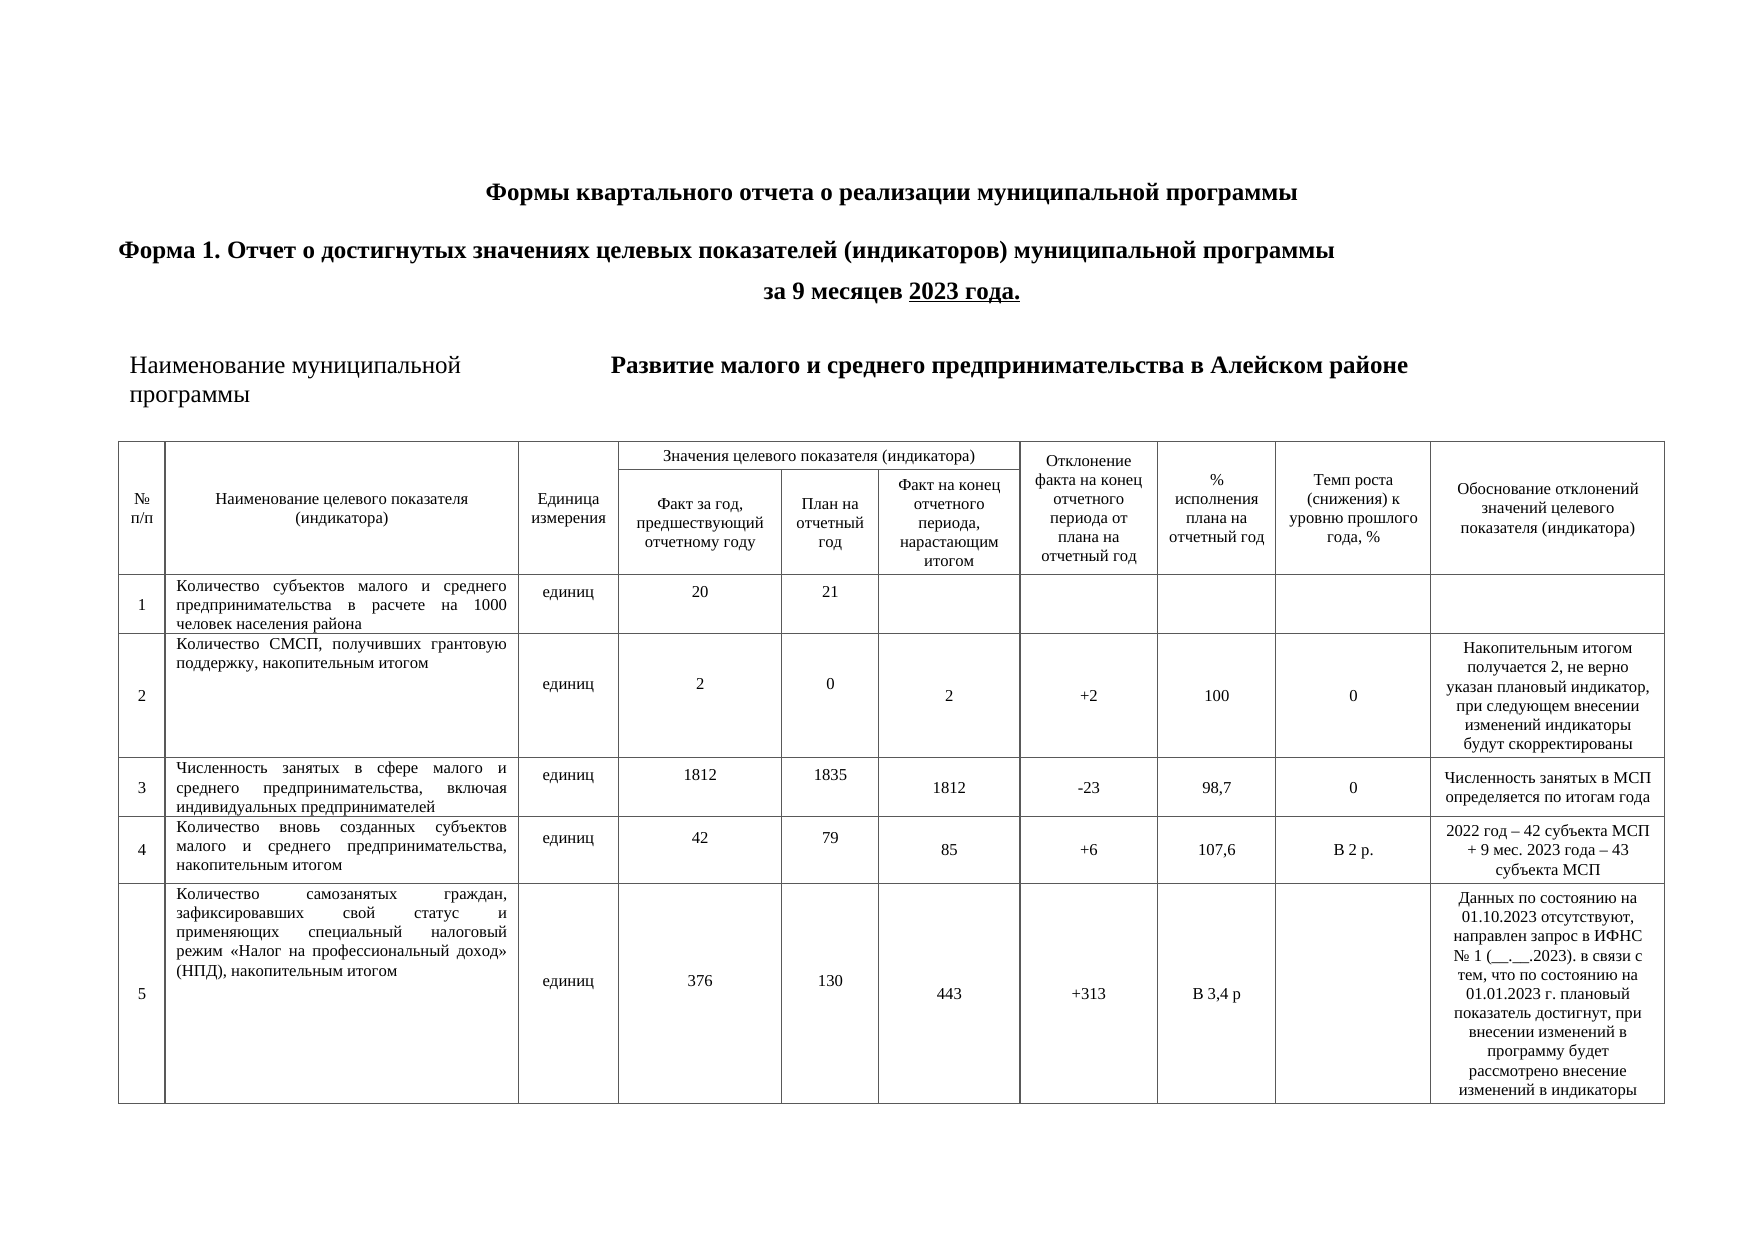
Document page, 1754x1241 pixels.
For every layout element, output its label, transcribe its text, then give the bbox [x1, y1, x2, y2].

table_cell Накопительным итогом получается 2, не верно указан плановый индикатор, при следующем внесении изменений индикаторы будут скорректированы [1431, 634, 1664, 757]
table_header Значения целевого показателя (индикатора) [619, 442, 1019, 469]
table_cell Количество СМСП, получивших грантовую поддержку, накопительным итогом [166, 634, 518, 757]
table_header Наименование муниципальной программы [118, 346, 599, 412]
table_cell В 2 р. [1276, 817, 1430, 883]
table_cell 0 [1276, 758, 1430, 816]
table_cell Количество самозанятых граждан, зафиксировавших свой статус и применяющих специальный налоговый режим «Налог на профессиональный доход» (НПД), накопительным итогом [166, 884, 518, 1103]
table_cell 1812 [619, 758, 781, 816]
table_cell +313 [1021, 884, 1157, 1103]
table_cell Количество субъектов малого и среднего предпринимательства в расчете на 1000 человек населения района [166, 575, 518, 633]
table_cell 443 [879, 884, 1019, 1103]
table_cell Количество вновь созданных субъектов малого и среднего предпринимательства, накопительным итогом [166, 817, 518, 883]
table_cell 2022 год – 42 субъекта МСП + 9 мес. 2023 года – 43 субъекта МСП [1431, 817, 1664, 883]
table_cell В 3,4 р [1158, 884, 1275, 1103]
table_cell [1431, 575, 1664, 633]
table_header № п/п [119, 442, 164, 574]
table_cell 21 [782, 575, 878, 633]
table_header Единица измерения [519, 442, 618, 574]
table_cell [1276, 575, 1430, 633]
text Формы квартального отчета о реализации муниципальной программы [118, 177, 1665, 206]
table_cell 2 [119, 634, 164, 757]
table_header Развитие малого и среднего предпринимательства в Алейском районе [599, 346, 1420, 412]
table_header Темп роста (снижения) к уровню прошлого года, % [1276, 442, 1430, 574]
table_cell 79 [782, 817, 878, 883]
table_cell 20 [619, 575, 781, 633]
table_cell [1158, 575, 1275, 633]
table_header Отклонение факта на конец отчетного периода от плана на отчетный год [1021, 442, 1157, 574]
table_cell 42 [619, 817, 781, 883]
table_cell Численность занятых в МСП определяется по итогам года [1431, 758, 1664, 816]
table_cell 2 [619, 634, 781, 757]
table_cell 100 [1158, 634, 1275, 757]
table_cell 1812 [879, 758, 1019, 816]
table_cell 0 [1276, 634, 1430, 757]
table_cell единиц [519, 817, 618, 883]
table_cell [879, 575, 1019, 633]
table_cell 2 [879, 634, 1019, 757]
table_cell 130 [782, 884, 878, 1103]
table_cell 1 [119, 575, 164, 633]
table_cell План на отчетный год [782, 470, 878, 574]
table_cell единиц [519, 884, 618, 1103]
table_cell +6 [1021, 817, 1157, 883]
table_header % исполнения плана на отчетный год [1158, 442, 1275, 574]
table_cell Численность занятых в сфере малого и среднего предпринимательства, включая индивидуальных предпринимателей [166, 758, 518, 816]
table_cell 5 [119, 884, 164, 1103]
table_cell 1835 [782, 758, 878, 816]
text за 9 месяцев 2023 года. [118, 276, 1665, 305]
table_cell единиц [519, 758, 618, 816]
table_cell 376 [619, 884, 781, 1103]
table_cell Данных по состоянию на 01.10.2023 отсутствуют, направлен запрос в ИФНС № 1 (__.__.2023). в связи с тем, что по состоянию на 01.01.2023 г. плановый показатель достигнут, при внесении изменений в программу будет рассмотрено внесение изменений в индикаторы [1431, 884, 1664, 1103]
table_cell 85 [879, 817, 1019, 883]
table_cell 0 [782, 634, 878, 757]
table_header Наименование целевого показателя (индикатора) [166, 442, 518, 574]
table_cell единиц [519, 575, 618, 633]
table_cell 4 [119, 817, 164, 883]
table_cell -23 [1021, 758, 1157, 816]
table_cell [1276, 884, 1430, 1103]
table_cell Факт на конец отчетного периода, нарастающим итогом [879, 470, 1019, 574]
table_cell Факт за год, предшествующий отчетному году [619, 470, 781, 574]
table_cell единиц [519, 634, 618, 757]
table_cell 107,6 [1158, 817, 1275, 883]
table_cell [1021, 575, 1157, 633]
text Форма 1. Отчет о достигнутых значениях целевых показателей (индикаторов) муниципальной программы [118, 235, 1665, 263]
table_cell +2 [1021, 634, 1157, 757]
table_cell 98,7 [1158, 758, 1275, 816]
table_header Обоснование отклонений значений целевого показателя (индикатора) [1431, 442, 1664, 574]
table_cell 3 [119, 758, 164, 816]
